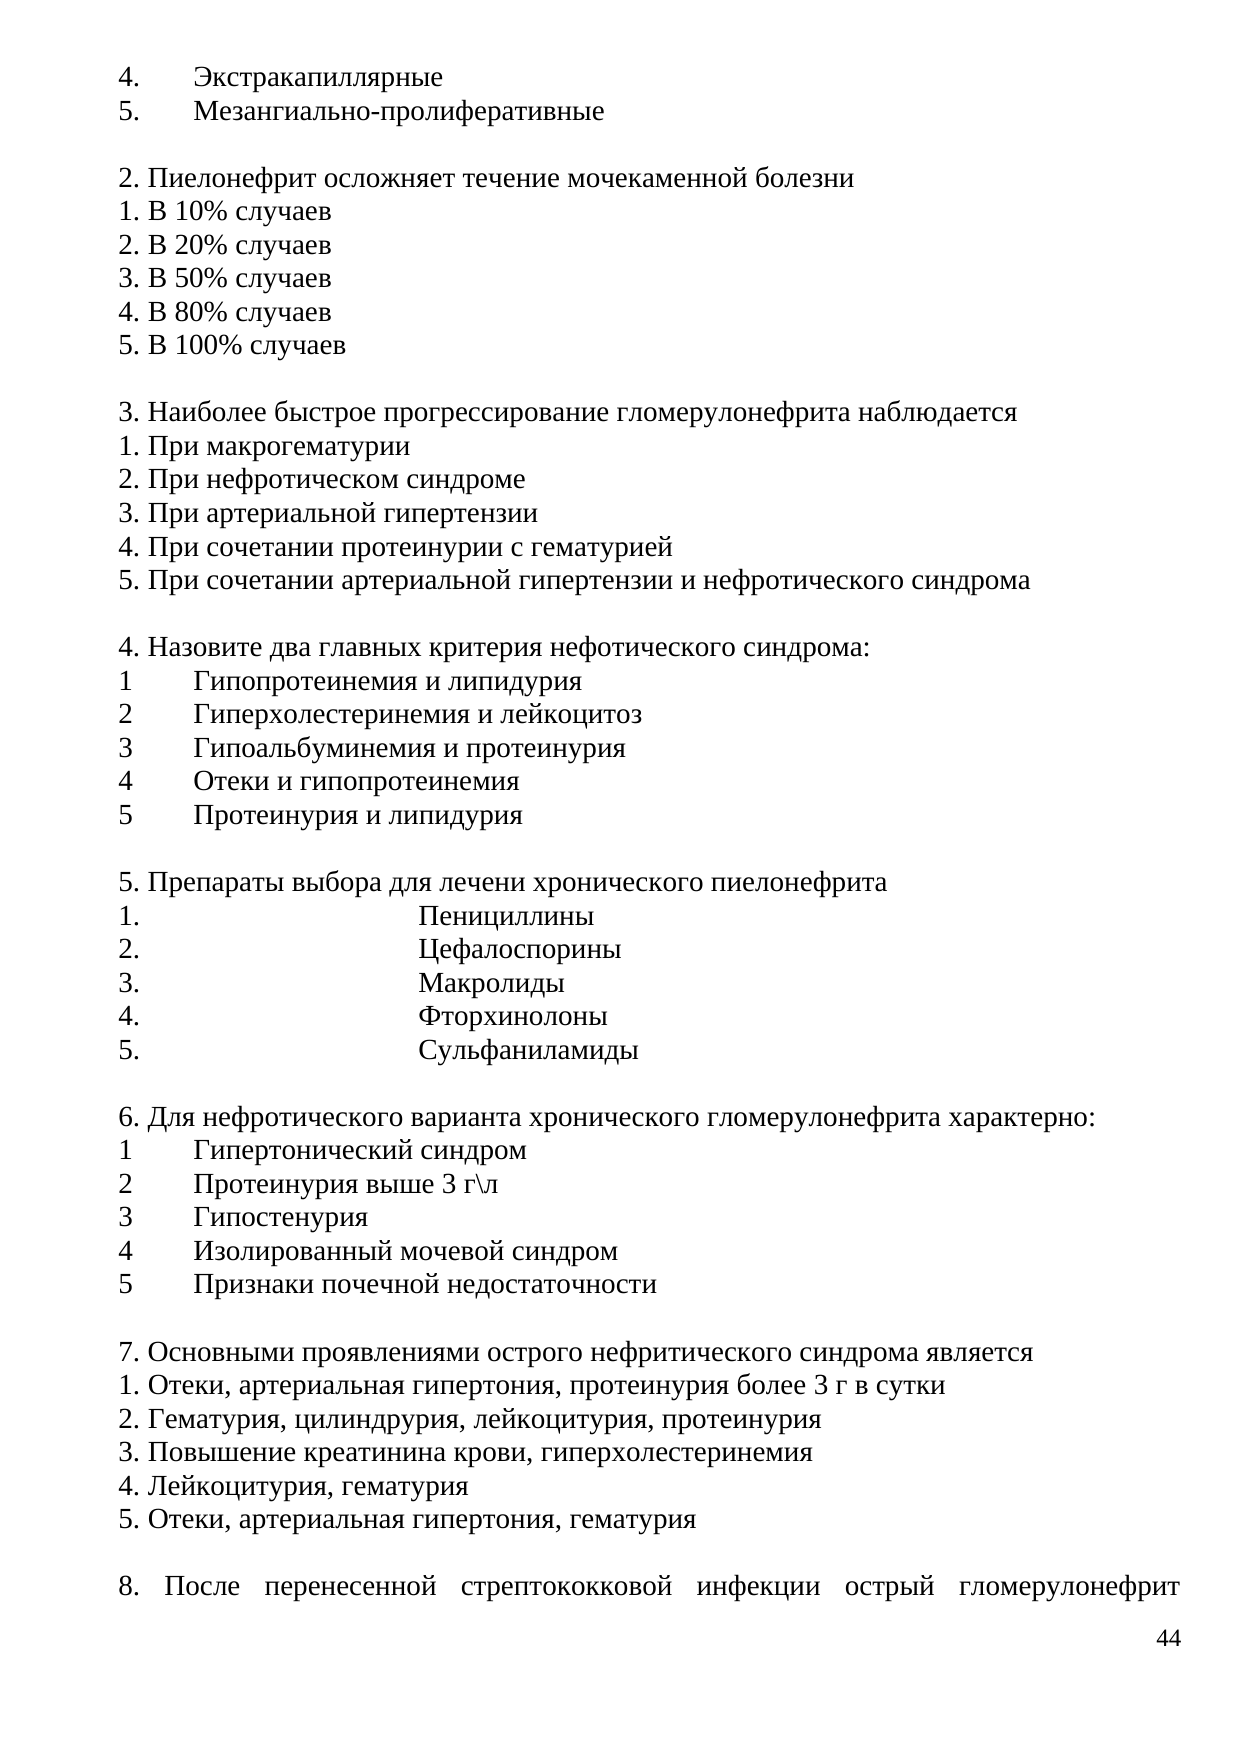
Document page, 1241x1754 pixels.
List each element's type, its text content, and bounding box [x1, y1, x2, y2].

list Гематурия, цилиндрурия, лейкоцитурия, протеинурия [118, 1401, 1181, 1434]
list Отеки и гипопротеинемия [118, 763, 1181, 797]
list Макролиды [118, 965, 1181, 998]
list Мезангиально-пролиферативные [118, 93, 1181, 126]
list Гипертонический синдром [118, 1132, 1181, 1166]
list Гипопротеинемия и липидурия [118, 663, 1181, 696]
list В 20% случаев [118, 227, 1181, 260]
text 2. Пиелонефрит осложняет течение мочекаменной болезни [118, 160, 1181, 193]
list При сочетании артериальной гипертензии и нефротического синдрома [118, 562, 1181, 596]
list Цефалоспорины [118, 931, 1181, 965]
text 5. Препараты выбора для лечени хронического пиелонефрита [118, 864, 1181, 898]
list Фторхинолоны [118, 998, 1181, 1032]
list Протеинурия выше 3 г\л [118, 1166, 1181, 1199]
list При сочетании протеинурии с гематурией [118, 529, 1181, 562]
list В 10% случаев [118, 193, 1181, 227]
list При артериальной гипертензии [118, 495, 1181, 529]
list Повышение креатинина крови, гиперхолестеринемия [118, 1434, 1181, 1468]
text 6. Для нефротического варианта хронического гломерулонефрита характерно: [118, 1099, 1181, 1132]
list В 50% случаев [118, 260, 1181, 294]
text 4. Назовите два главных критерия нефотического синдрома: [118, 629, 1181, 663]
list Пенициллины [118, 898, 1181, 931]
list Изолированный мочевой синдром [118, 1233, 1181, 1267]
list Отеки, артериальная гипертония, протеинурия более 3 г в сутки [118, 1367, 1181, 1401]
text 3. Наиболее быстрое прогрессирование гломерулонефрита наблюдается [118, 394, 1181, 428]
list Экстракапиллярные [118, 59, 1181, 93]
list Гипоальбуминемия и протеинурия [118, 730, 1181, 763]
list Отеки, артериальная гипертония, гематурия [118, 1501, 1181, 1535]
list Лейкоцитурия, гематурия [118, 1468, 1181, 1501]
list Протеинурия и липидурия [118, 797, 1181, 831]
list Гиперхолестеринемия и лейкоцитоз [118, 696, 1181, 730]
list Сульфаниламиды [118, 1032, 1181, 1065]
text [118, 1568, 1181, 1602]
list В 100% случаев [118, 327, 1181, 361]
list В 80% случаев [118, 294, 1181, 327]
text 7. Основными проявлениями острого нефритического синдрома является [118, 1334, 1181, 1367]
list Признаки почечной недостаточности [118, 1267, 1181, 1300]
list Гипостенурия [118, 1199, 1181, 1233]
list При макрогематурии [118, 428, 1181, 462]
list При нефротическом синдроме [118, 462, 1181, 495]
